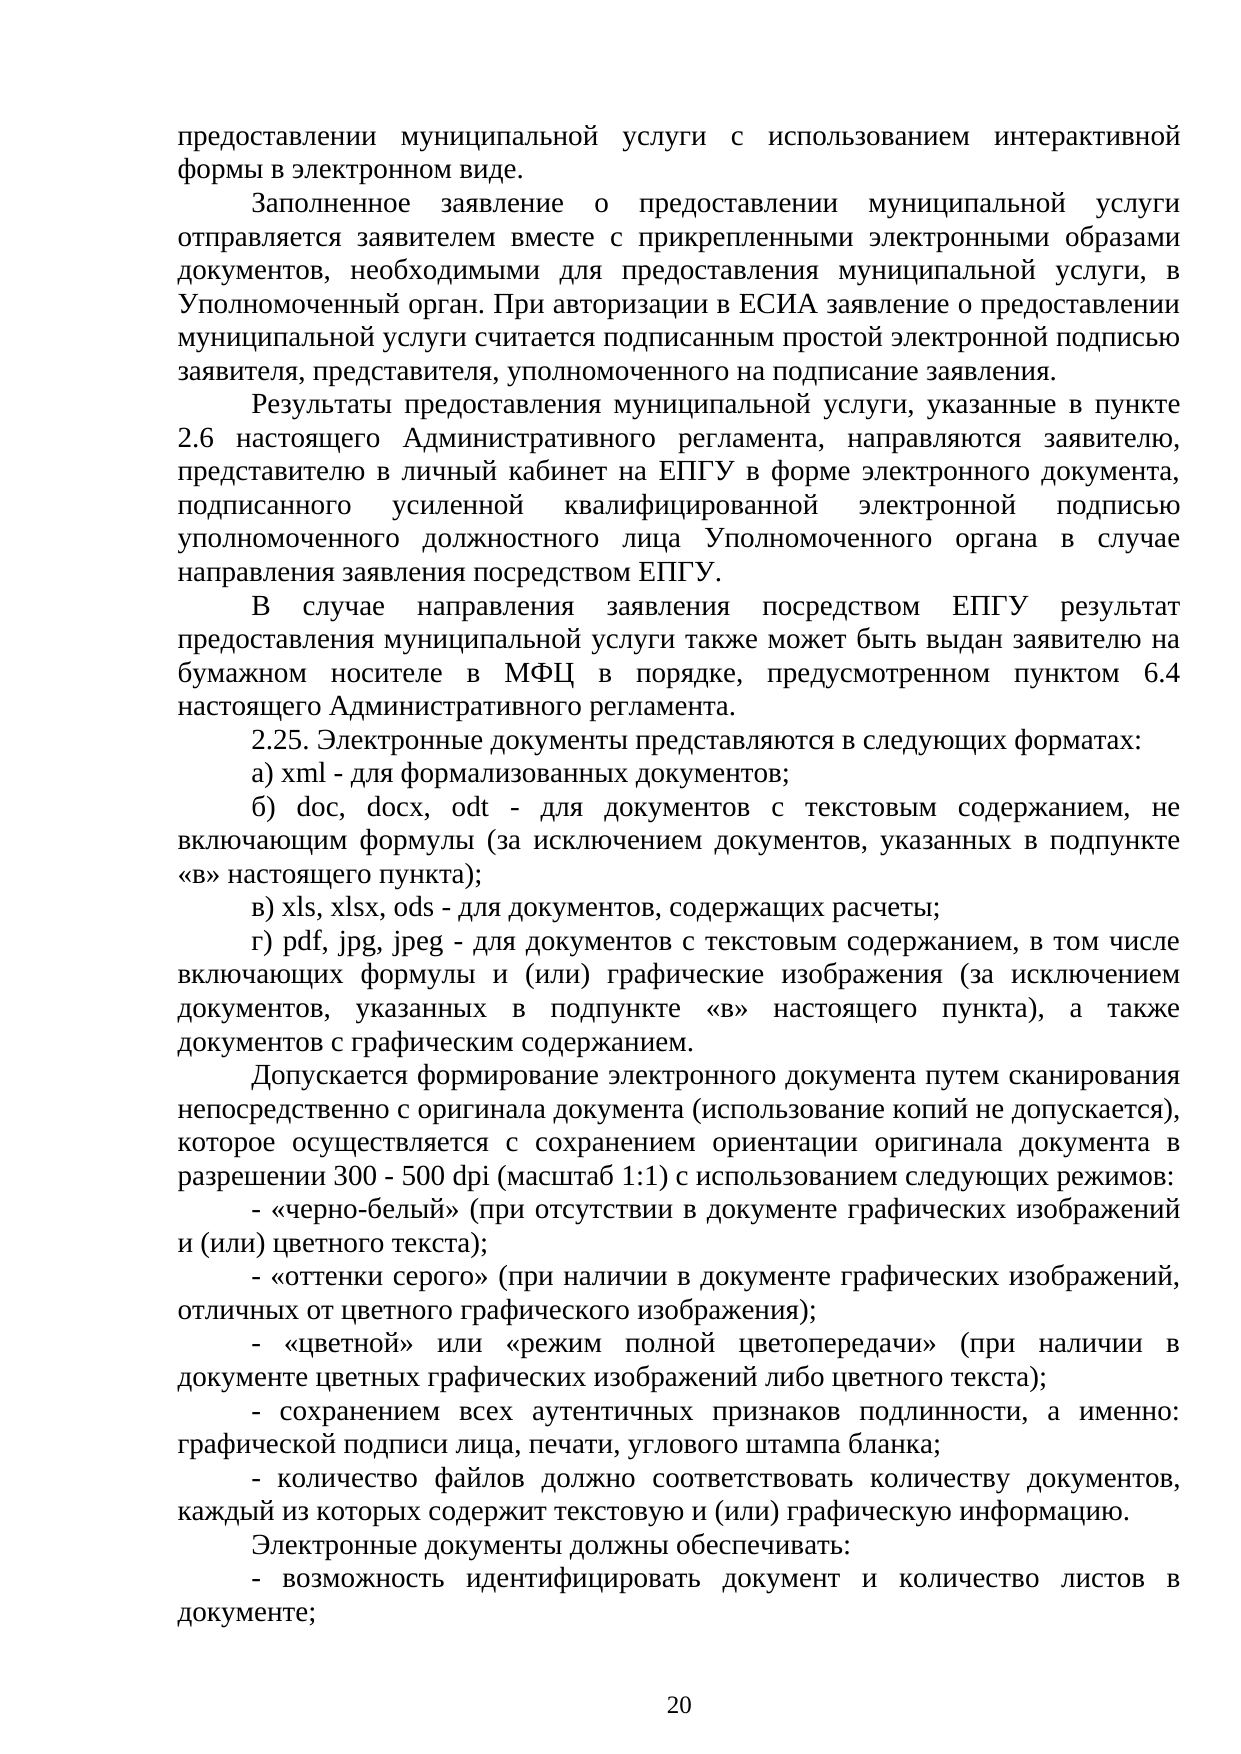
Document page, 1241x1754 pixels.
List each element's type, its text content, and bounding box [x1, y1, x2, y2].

text Электронные документы должны обеспечивать: [177, 1527, 1181, 1560]
text - возможность идентифицировать документ и количество листов в документе; [177, 1560, 1181, 1627]
text - сохранением всех аутентичных признаков подлинности, а именно: графической подписи лица, печати, углового штампа бланка; [177, 1393, 1181, 1460]
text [177, 118, 1181, 185]
text Результаты предоставления муниципальной услуги, указанные в пункте 2.6 настоящего Административного регламента, направляются заявителю, представителю в личный кабинет на ЕПГУ в форме электронного документа, подписанного усиленной квалифицированной электронной подписью уполномоченного должностного лица Уполномоченного органа в случае направления заявления посредством ЕПГУ. [177, 386, 1181, 588]
text б) doc, docx, odt - для документов с текстовым содержанием, не включающим формулы (за исключением документов, указанных в подпункте «в» настоящего пункта); [177, 789, 1181, 889]
text а) xml - для формализованных документов; [177, 755, 1181, 789]
text Заполненное заявление о предоставлении муниципальной услуги отправляется заявителем вместе с прикрепленными электронными образами документов, необходимыми для предоставления муниципальной услуги, в Уполномоченный орган. При авторизации в ЕСИА заявление о предоставлении муниципальной услуги считается подписанным простой электронной подписью заявителя, представителя, уполномоченного на подписание заявления. [177, 185, 1181, 386]
text в) xls, xlsx, ods - для документов, содержащих расчеты; [177, 889, 1181, 923]
text 2.25. Электронные документы представляются в следующих форматах: [177, 722, 1181, 755]
text Допускается формирование электронного документа путем сканирования непосредственно с оригинала документа (использование копий не допускается), которое осуществляется с сохранением ориентации оригинала документа в разрешении 300 - 500 dpi (масштаб 1:1) с использованием следующих режимов: [177, 1057, 1181, 1191]
text - «цветной» или «режим полной цветопередачи» (при наличии в документе цветных графических изображений либо цветного текста); [177, 1326, 1181, 1393]
text - «черно-белый» (при отсутствии в документе графических изображений и (или) цветного текста); [177, 1191, 1181, 1258]
text - количество файлов должно соответствовать количеству документов, каждый из которых содержит текстовую и (или) графическую информацию. [177, 1460, 1181, 1527]
text В случае направления заявления посредством ЕПГУ результат предоставления муниципальной услуги также может быть выдан заявителю на бумажном носителе в МФЦ в порядке, предусмотренном пунктом 6.4 настоящего Административного регламента. [177, 588, 1181, 722]
text г) pdf, jpg, jpeg - для документов с текстовым содержанием, в том числе включающих формулы и (или) графические изображения (за исключением документов, указанных в подпункте «в» настоящего пункта), а также документов с графическим содержанием. [177, 923, 1181, 1057]
text - «оттенки серого» (при наличии в документе графических изображений, отличных от цветного графического изображения); [177, 1258, 1181, 1326]
